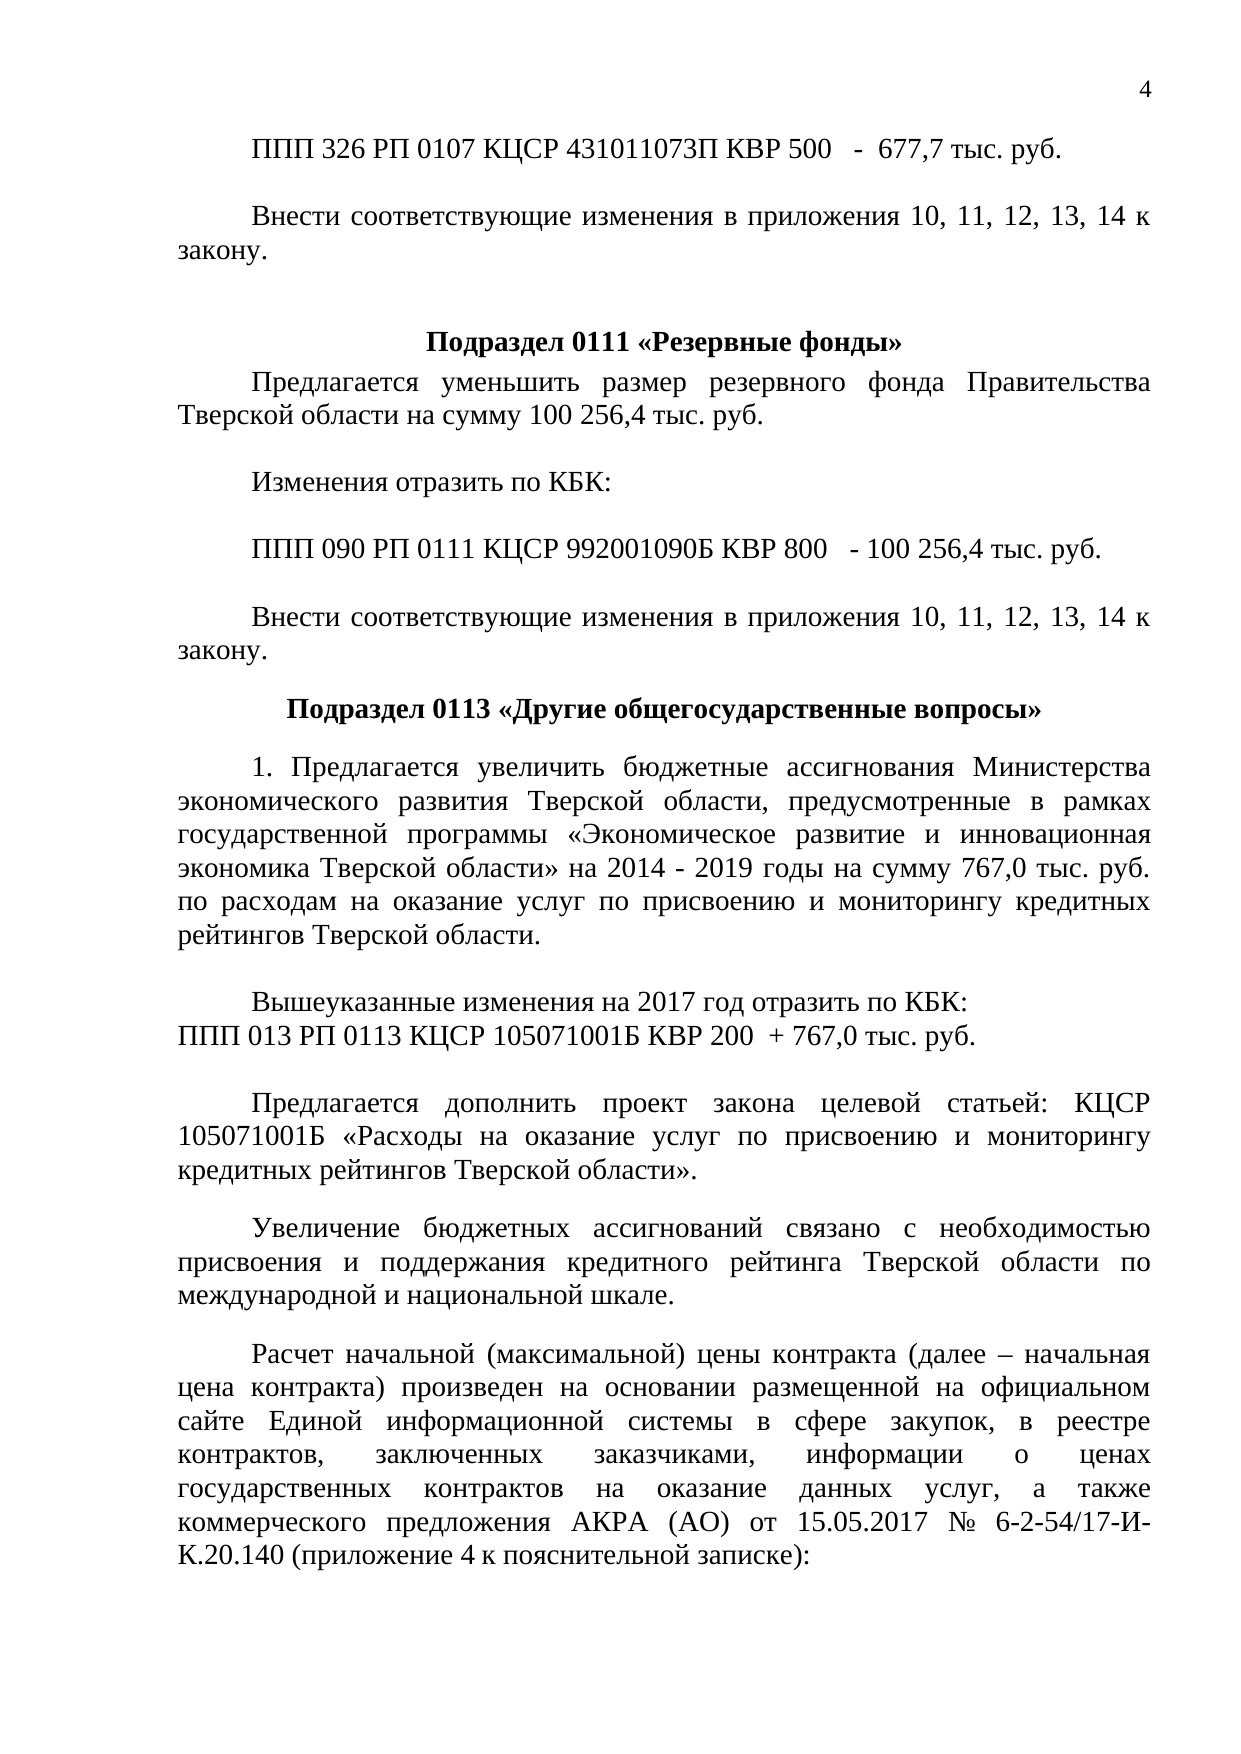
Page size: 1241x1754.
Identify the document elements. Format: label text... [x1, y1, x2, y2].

text Расчет начальной (максимальной) цены контракта (далее – начальная цена контракта) произведен на основании размещенной на официальном сайте Единой информационной системы в сфере закупок, в реестре контрактов, заключенных заказчиками, информации о ценах государственных контрактов на оказание данных услуг, а также коммерческого предложения АКРА (АО) от 15.05.2017 № 6-2-54/17-И-К.20.140 (приложение 4 к пояснительной записке): [177, 1336, 1152, 1571]
text ППП 090 РП 0111 КЦСР 992001090Б КВР 800 - 100 256,4 тыс. руб. [177, 532, 1152, 565]
text ППП 326 РП 0107 КЦСР 431011073П КВР 500 - 677,7 тыс. руб. [177, 131, 1152, 165]
text Вышеуказанные изменения на 2017 год отразить по КБК: [177, 984, 1152, 1018]
text Увеличение бюджетных ассигнований связано с необходимостью присвоения и поддержания кредитного рейтинга Тверской области по международной и национальной шкале. [177, 1210, 1152, 1311]
subtitle Подраздел 0113 «Другие общегосударственные вопросы» [177, 691, 1152, 724]
text ППП 013 РП 0113 КЦСР 105071001Б КВР 200 + 767,0 тыс. руб. [177, 1018, 1152, 1051]
text Внести соответствующие изменения в приложения 10, 11, 12, 13, 14 к закону. [177, 198, 1152, 266]
text 1. Предлагается увеличить бюджетные ассигнования Министерства экономического развития Тверской области, предусмотренные в рамках государственной программы «Экономическое развитие и инновационная экономика Тверской области» на 2014 - 2019 годы на сумму 767,0 тыс. руб. по расходам на оказание услуг по присвоению и мониторингу кредитных рейтингов Тверской области. [177, 749, 1152, 951]
text Предлагается дополнить проект закона целевой статьей: КЦСР 105071001Б «Расходы на оказание услуг по присвоению и мониторингу кредитных рейтингов Тверской области». [177, 1085, 1152, 1185]
text Предлагается уменьшить размер резервного фонда Правительства Тверской области на сумму 100 256,4 тыс. руб. [177, 364, 1152, 431]
text Внести соответствующие изменения в приложения 10, 11, 12, 13, 14 к закону. [177, 599, 1152, 666]
text Изменения отразить по КБК: [177, 464, 1152, 498]
subtitle Подраздел 0111 «Резервные фонды» [177, 324, 1152, 358]
